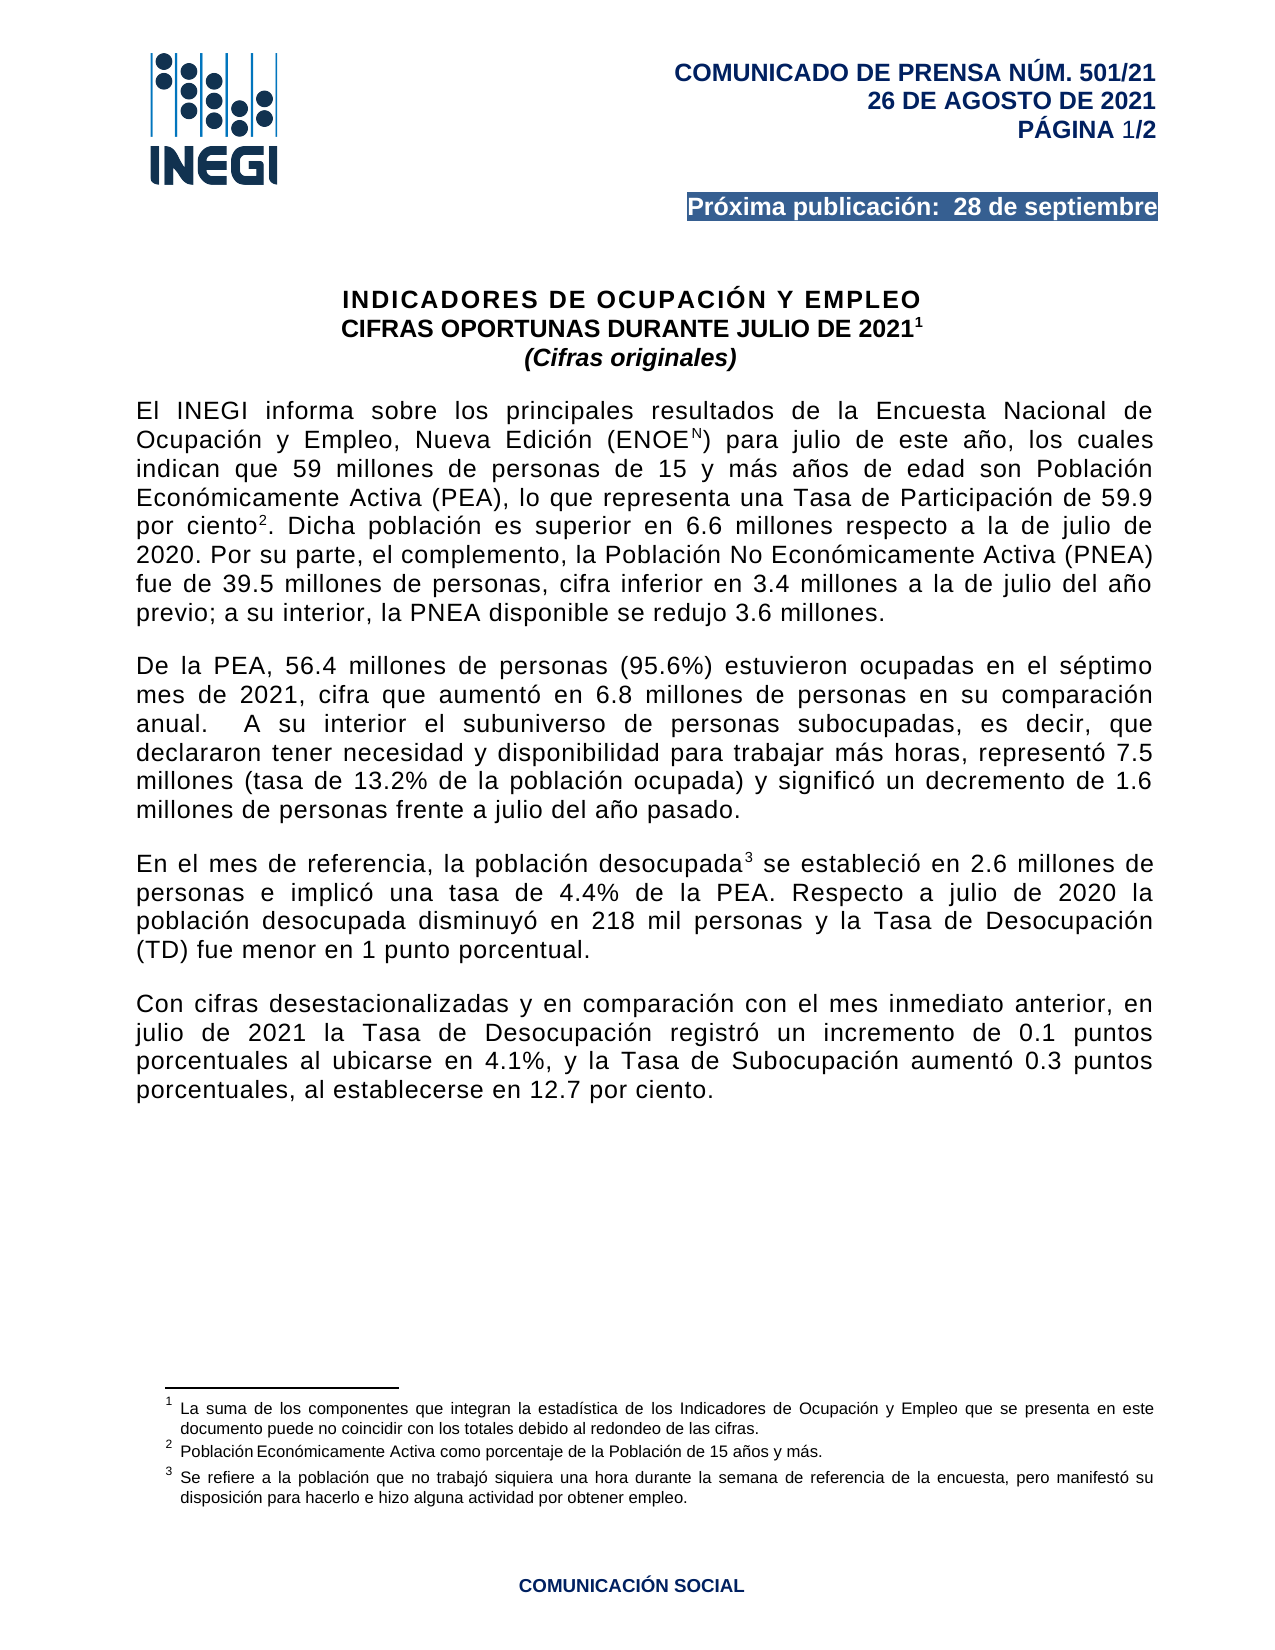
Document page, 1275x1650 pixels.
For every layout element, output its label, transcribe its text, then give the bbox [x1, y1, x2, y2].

picture [150, 53, 278, 185]
text El INEGI informa sobre los principales resultados de la Encuesta Nacional de Ocupación y Empleo, Nueva Edición (ENOEN) para julio de este año, los cuales indican que 59 millones de personas de 15 y más años de edad son Población Económicamente Activa (PEA), lo que representa una Tasa de Participación de 59.9 por ciento. Dicha población es superior en 6.6 millones respecto a la de julio de 2020. Por su parte, el complemento, la Población No Económicamente Activa (PNEA) fue de 39.5 millones de personas, cifra inferior en 3.4 millones a la de julio del año previo; a su interior, la PNEA disponible se redujo 3.6 millones. [136, 396, 1155, 626]
subtitle CIFRAS OPORTUNAS DURANTE JULIO DE 2021 [165, 314, 1098, 343]
subtitle (Cifras originales) [165, 343, 1098, 371]
text Con cifras desestacionalizadas y en comparación con el mes inmediato anterior, en julio de 2021 la Tasa de Desocupación registró un incremento de 0.1 puntos porcentuales al ubicarse en 4.1%, y la Tasa de Subocupación aumentó 0.3 puntos porcentuales, al establecerse en 12.7 por ciento. [136, 989, 1155, 1104]
title INDICADORES DE OCUPACIÓN Y EMPLEO [165, 285, 1098, 314]
text De la PEA, 56.4 millones de personas (95.6%) estuvieron ocupadas en el séptimo mes de 2021, cifra que aumentó en 6.8 millones de personas en su comparación anual. A su interior el subuniverso de personas subocupadas, es decir, que declararon tener necesidad y disponibilidad para trabajar más horas, representó 7.5 millones (tasa de 13.2% de la población ocupada) y significó un decremento de 1.6 millones de personas frente a julio del año pasado. [136, 651, 1155, 824]
text En el mes de referencia, la población desocupada se estableció en 2.6 millones de personas e implicó una tasa de 4.4% de la PEA. Respecto a julio de 2020 la población desocupada disminuyó en 218 mil personas y la Tasa de Desocupación (TD) fue menor en 1 punto porcentual. [136, 849, 1155, 964]
